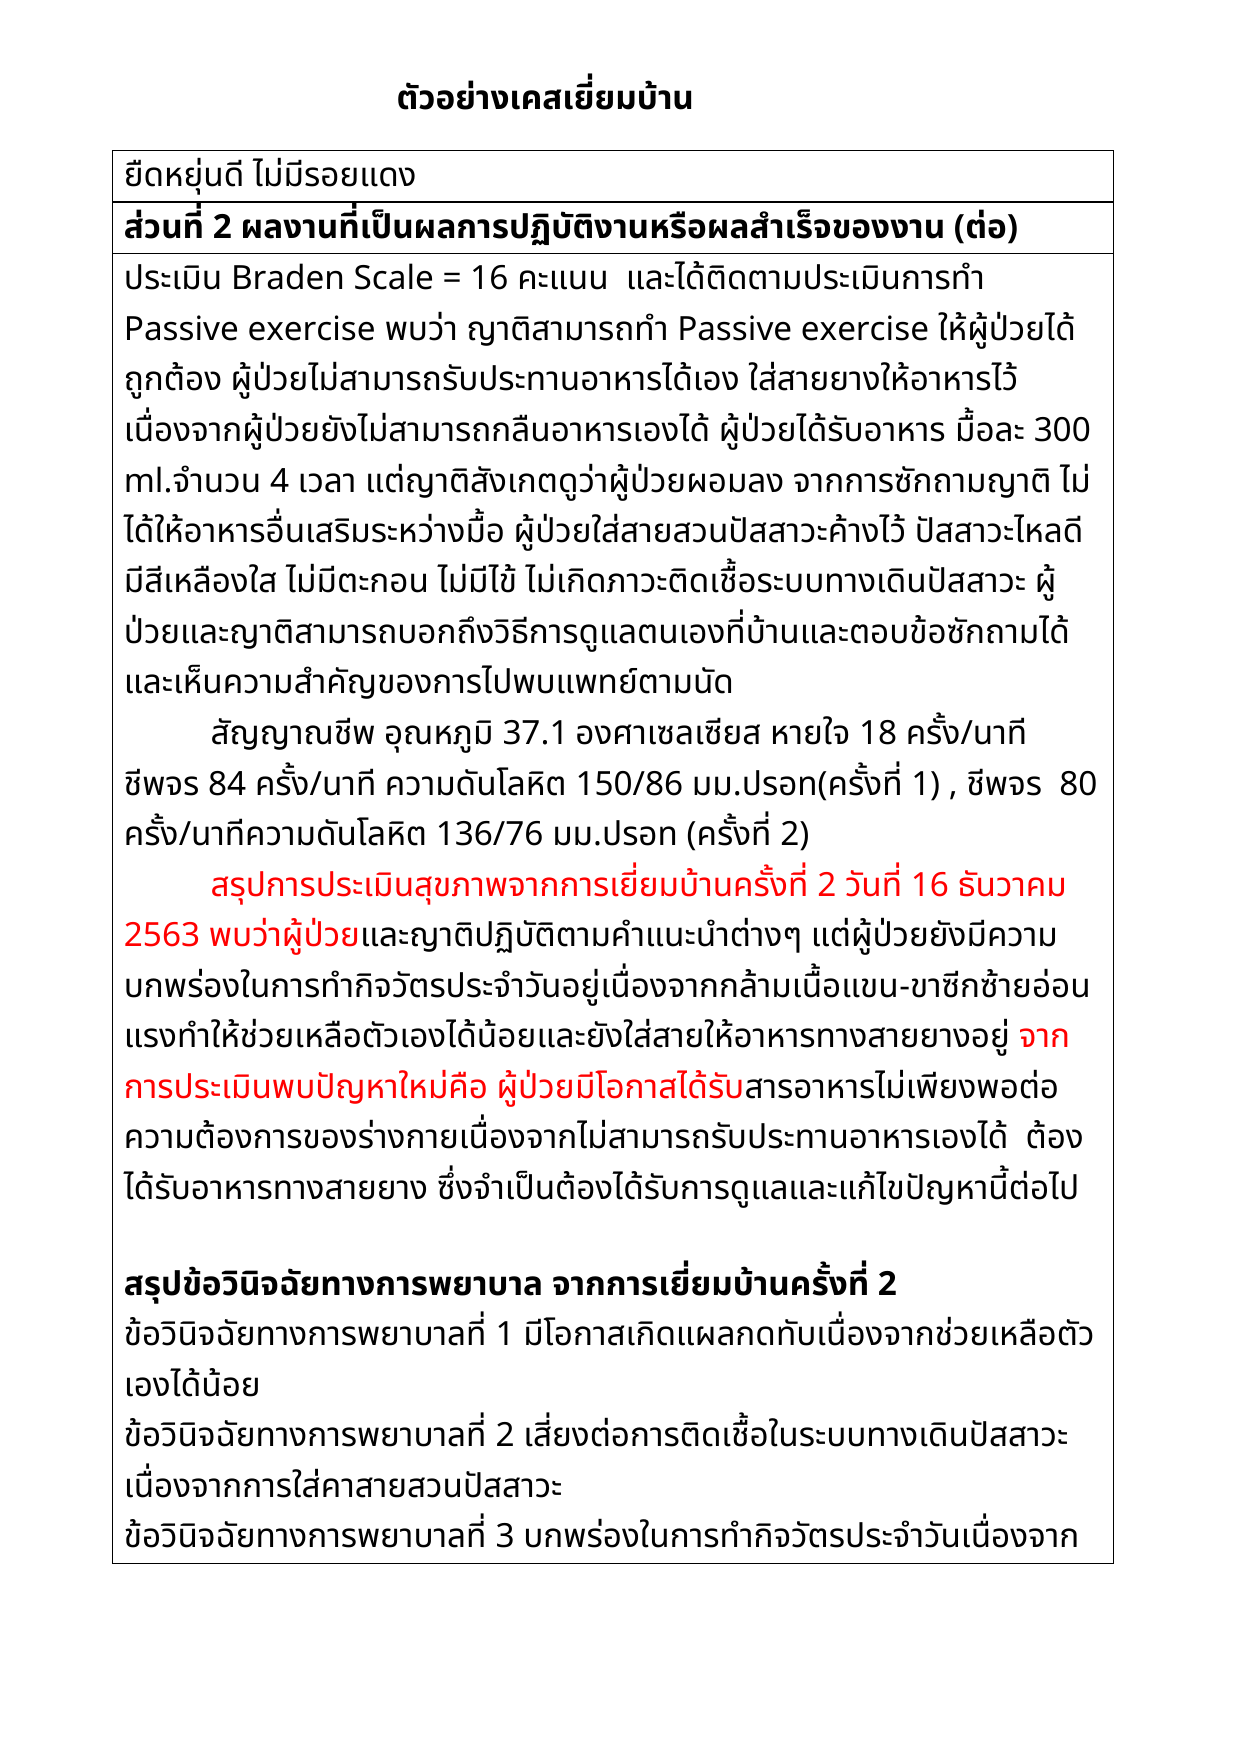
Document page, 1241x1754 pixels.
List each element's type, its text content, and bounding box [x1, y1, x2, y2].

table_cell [113, 151, 1113, 201]
table_cell ส่วนที่ 2 ผลงานที่เป็นผลการปฏิบัติงานหรือผลสำเร็จของงาน (ต่อ) [113, 203, 1113, 253]
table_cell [113, 254, 1113, 1563]
